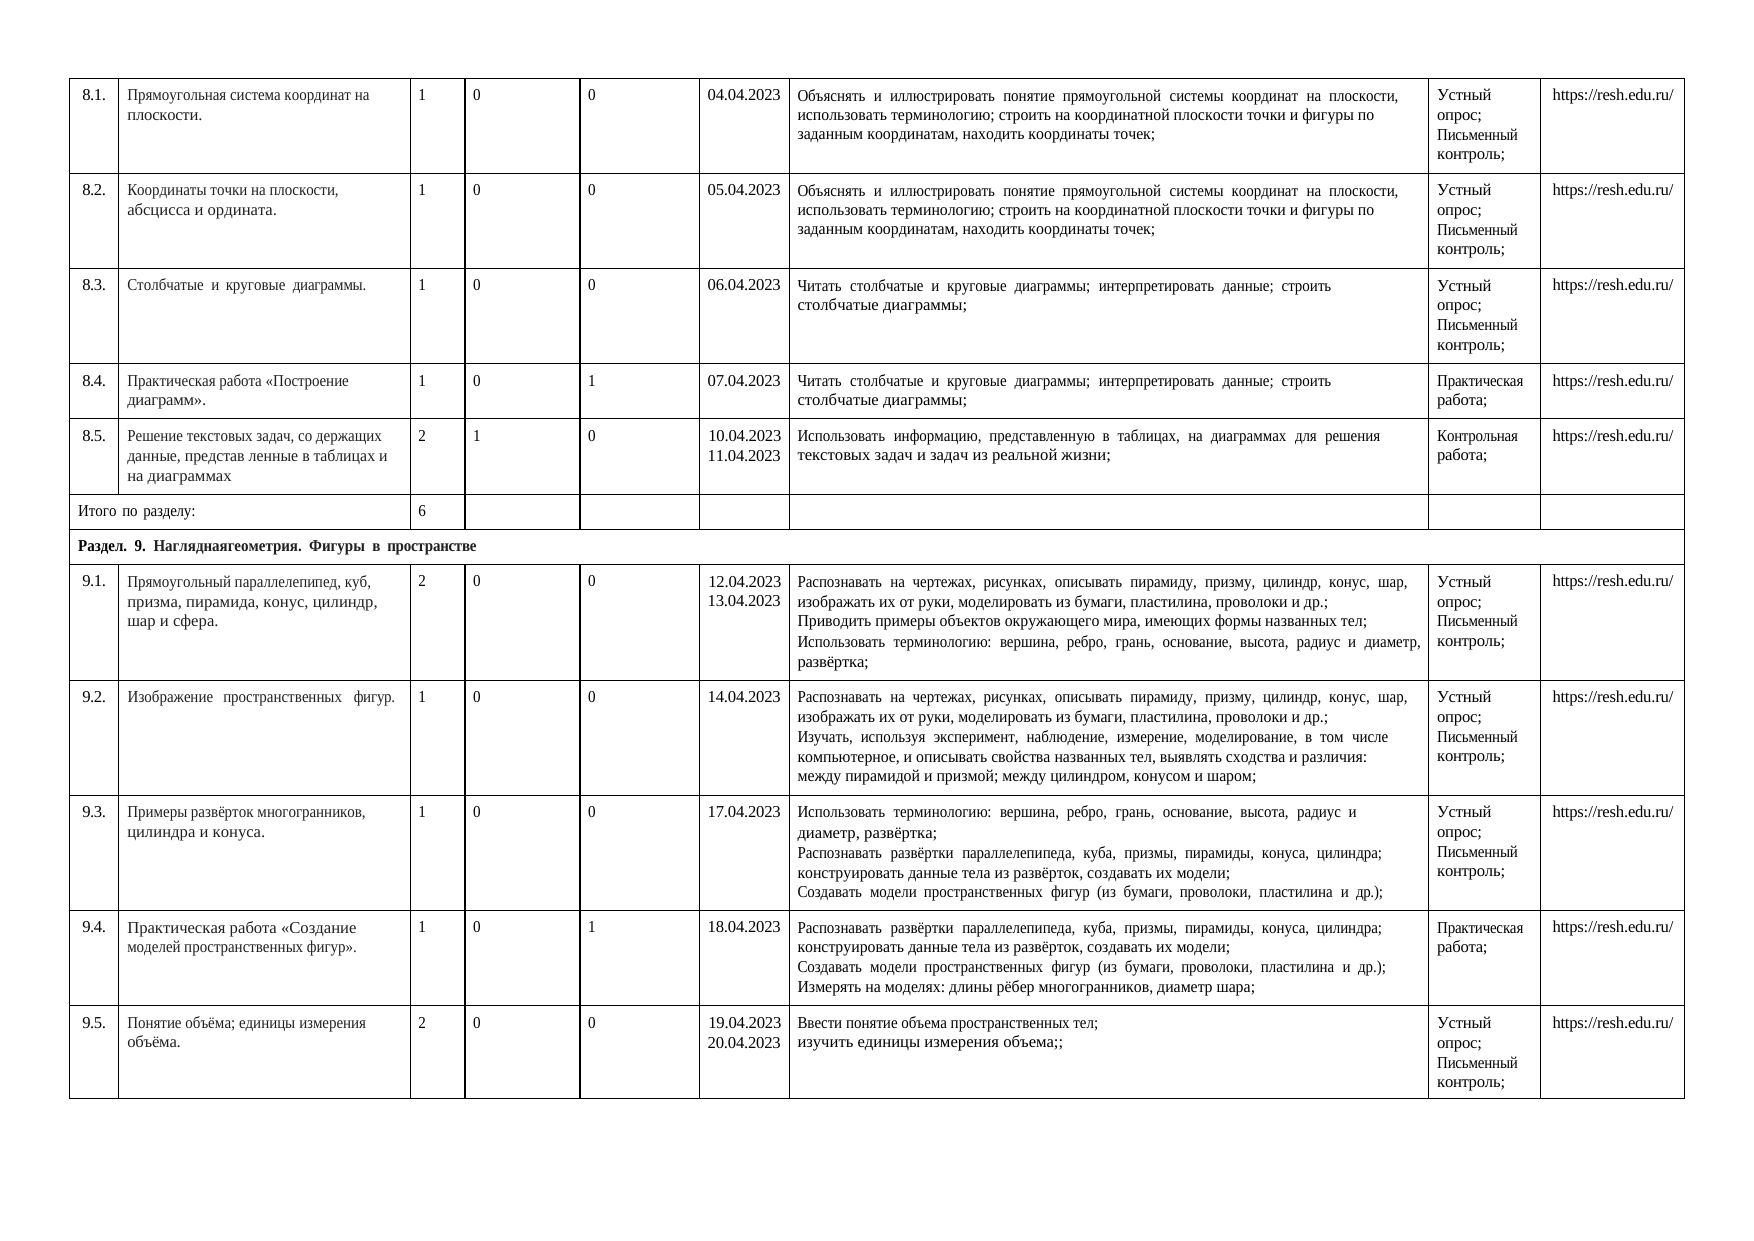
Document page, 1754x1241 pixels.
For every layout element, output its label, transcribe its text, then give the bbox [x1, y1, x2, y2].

table_header https://resh.edu.ru/ [1541, 79, 1684, 172]
table_cell Практическая работа «Построение диаграмм». [119, 364, 410, 418]
table_cell Практическая работа; [1429, 911, 1540, 1005]
table_cell Читать столбчатые и круговые диаграммы; интерпретировать данные; строить столбчатые диаграммы; [790, 364, 1428, 418]
table_cell 2 [411, 419, 464, 494]
table_cell https://resh.edu.ru/ [1541, 419, 1684, 494]
table_cell Контрольная работа; [1429, 419, 1540, 494]
table_cell Понятие объёма; единицы измерения объёма. [119, 1006, 410, 1098]
table_cell https://resh.edu.ru/ [1541, 269, 1684, 363]
table_cell 06.04.2023 [700, 269, 789, 363]
table_cell 2 [411, 565, 464, 679]
table_cell 8.3. [70, 269, 118, 363]
table_cell Распознавать на чертежах, рисунках, описывать пирамиду, призму, цилиндр, конус, шар, изображать их от руки, моделировать из бумаги, пластилина, проволоки и др.; Изучать, используя эксперимент, наблюдение, измерение, моделирование, в том числе компьютерное, и описывать свойства названных тел, выявлять сходства и различия: между пирамидой и призмой; между цилиндром, конусом и шаром; [790, 681, 1428, 794]
table_header 0 [466, 79, 579, 172]
table_cell Изображение пространственных фигур. [119, 681, 410, 794]
table_cell Распознавать развёртки параллелепипеда, куба, призмы, пирамиды, конуса, цилиндра; конструировать данные тела из развёрток, создавать их модели; Создавать модели пространственных фигур (из бумаги, проволоки, пластилина и др.); Измерять на моделях: длины рёбер многогранников, диаметр шара; [790, 911, 1428, 1005]
table_header 04.04.2023 [700, 79, 789, 172]
table_cell 18.04.2023 [700, 911, 789, 1005]
table_cell Решение текстовых задач, со держащих данные, представ ленные в таблицах и на диаграммах [119, 419, 410, 494]
table_cell 10.04.2023 11.04.2023 [700, 419, 789, 494]
table_cell Читать столбчатые и круговые диаграммы; интерпретировать данные; строить столбчатые диаграммы; [790, 269, 1428, 363]
table_cell 0 [581, 796, 699, 910]
table_cell Использовать информацию, представленную в таблицах, на диаграммах для решения текстовых задач и задач из реальной жизни; [790, 419, 1428, 494]
table_header 0 [581, 79, 699, 172]
table_cell 1 [411, 269, 464, 363]
table_cell Итого по разделу: [70, 495, 410, 529]
table_cell 9.5. [70, 1006, 118, 1098]
table_cell Объяснять и иллюстрировать понятие прямоугольной системы координат на плоскости, использовать терминологию; строить на координатной плоскости точки и фигуры по заданным координатам, находить координаты точек; [790, 174, 1428, 268]
table_cell https://resh.edu.ru/ [1541, 364, 1684, 418]
table_cell [1541, 495, 1684, 529]
table_cell 0 [466, 681, 579, 794]
table_cell https://resh.edu.ru/ [1541, 681, 1684, 794]
table_cell https://resh.edu.ru/ [1541, 174, 1684, 268]
table_header Устный опрос; Письменный контроль; [1429, 79, 1540, 172]
table_cell Ввести понятие объема пространственных тел; изучить единицы измерения объема;; [790, 1006, 1428, 1098]
table_cell 1 [581, 364, 699, 418]
table_cell 1 [466, 419, 579, 494]
table_cell Практическая работа «Создание моделей пространственных фигур». [119, 911, 410, 1005]
table_cell 05.04.2023 [700, 174, 789, 268]
table_cell 0 [466, 174, 579, 268]
table_cell Распознавать на чертежах, рисунках, описывать пирамиду, призму, цилиндр, конус, шар, изображать их от руки, моделировать из бумаги, пластилина, проволоки и др.; Приводить примеры объектов окружающего мира, имеющих формы названных тел; Использовать терминологию: вершина, ребро, грань, основание, высота, радиус и диаметр, развёртка; [790, 565, 1428, 679]
table_cell Устный опрос; Письменный контроль; [1429, 1006, 1540, 1098]
table_cell Прямоугольный параллелепипед, куб, призма, пирамида, конус, цилиндр, шар и сфера. [119, 565, 410, 679]
table_cell https://resh.edu.ru/ [1541, 911, 1684, 1005]
table_cell 1 [411, 911, 464, 1005]
table_cell Координаты точки на плоскости, абсцисса и ордината. [119, 174, 410, 268]
table_cell Столбчатые и круговые диаграммы. [119, 269, 410, 363]
table_cell 0 [466, 796, 579, 910]
table_cell [581, 495, 699, 529]
table_cell Практическая работа; [1429, 364, 1540, 418]
table_cell https://resh.edu.ru/ [1541, 796, 1684, 910]
table_cell [700, 495, 789, 529]
table_cell 0 [581, 681, 699, 794]
table_header Объяснять и иллюстрировать понятие прямоугольной системы координат на плоскости, использовать терминологию; строить на координатной плоскости точки и фигуры по заданным координатам, находить координаты точек; [790, 79, 1428, 172]
table_cell 0 [466, 364, 579, 418]
table_cell 9.1. [70, 565, 118, 679]
table_cell Примеры развёрток многогранников, цилиндра и конуса. [119, 796, 410, 910]
table_cell 0 [581, 269, 699, 363]
table_cell 1 [411, 796, 464, 910]
table_cell 0 [466, 1006, 579, 1098]
table_cell 9.2. [70, 681, 118, 794]
table_cell 8.4. [70, 364, 118, 418]
table_cell Раздел. 9. Нагляднаягеометрия. Фигуры в пространстве [70, 530, 1684, 564]
table_cell Устный опрос; Письменный контроль; [1429, 269, 1540, 363]
table_cell [466, 495, 579, 529]
table_cell 0 [581, 419, 699, 494]
table_cell Устный опрос; Письменный контроль; [1429, 681, 1540, 794]
table_cell 0 [581, 1006, 699, 1098]
table_cell 8.2. [70, 174, 118, 268]
table_cell 6 [411, 495, 464, 529]
table_header 1 [411, 79, 464, 172]
table_cell 0 [581, 174, 699, 268]
table_cell 1 [581, 911, 699, 1005]
table_cell 17.04.2023 [700, 796, 789, 910]
table_cell 0 [466, 269, 579, 363]
table_cell 1 [411, 681, 464, 794]
table_cell Использовать терминологию: вершина, ребро, грань, основание, высота, радиус и диаметр, развёртка; Распознавать развёртки параллелепипеда, куба, призмы, пирамиды, конуса, цилиндра; конструировать данные тела из развёрток, создавать их модели; Создавать модели пространственных фигур (из бумаги, проволоки, пластилина и др.); [790, 796, 1428, 910]
table_cell 0 [466, 565, 579, 679]
table_header 8.1. [70, 79, 118, 172]
table_cell 19.04.2023 20.04.2023 [700, 1006, 789, 1098]
table_cell 0 [581, 565, 699, 679]
table_cell [790, 495, 1428, 529]
table_cell 0 [466, 911, 579, 1005]
table_cell Устный опрос; Письменный контроль; [1429, 174, 1540, 268]
table_cell 12.04.2023 13.04.2023 [700, 565, 789, 679]
table_cell 1 [411, 174, 464, 268]
table_cell 1 [411, 364, 464, 418]
table_cell 9.4. [70, 911, 118, 1005]
table_cell [1429, 495, 1540, 529]
table_cell 2 [411, 1006, 464, 1098]
table_header Прямоугольная система координат на плоскости. [119, 79, 410, 172]
table_cell 07.04.2023 [700, 364, 789, 418]
table_cell Устный опрос; Письменный контроль; [1429, 565, 1540, 679]
table_cell https://resh.edu.ru/ [1541, 565, 1684, 679]
table_cell 8.5. [70, 419, 118, 494]
table_cell https://resh.edu.ru/ [1541, 1006, 1684, 1098]
table_cell 14.04.2023 [700, 681, 789, 794]
table_cell 9.3. [70, 796, 118, 910]
table_cell Устный опрос; Письменный контроль; [1429, 796, 1540, 910]
